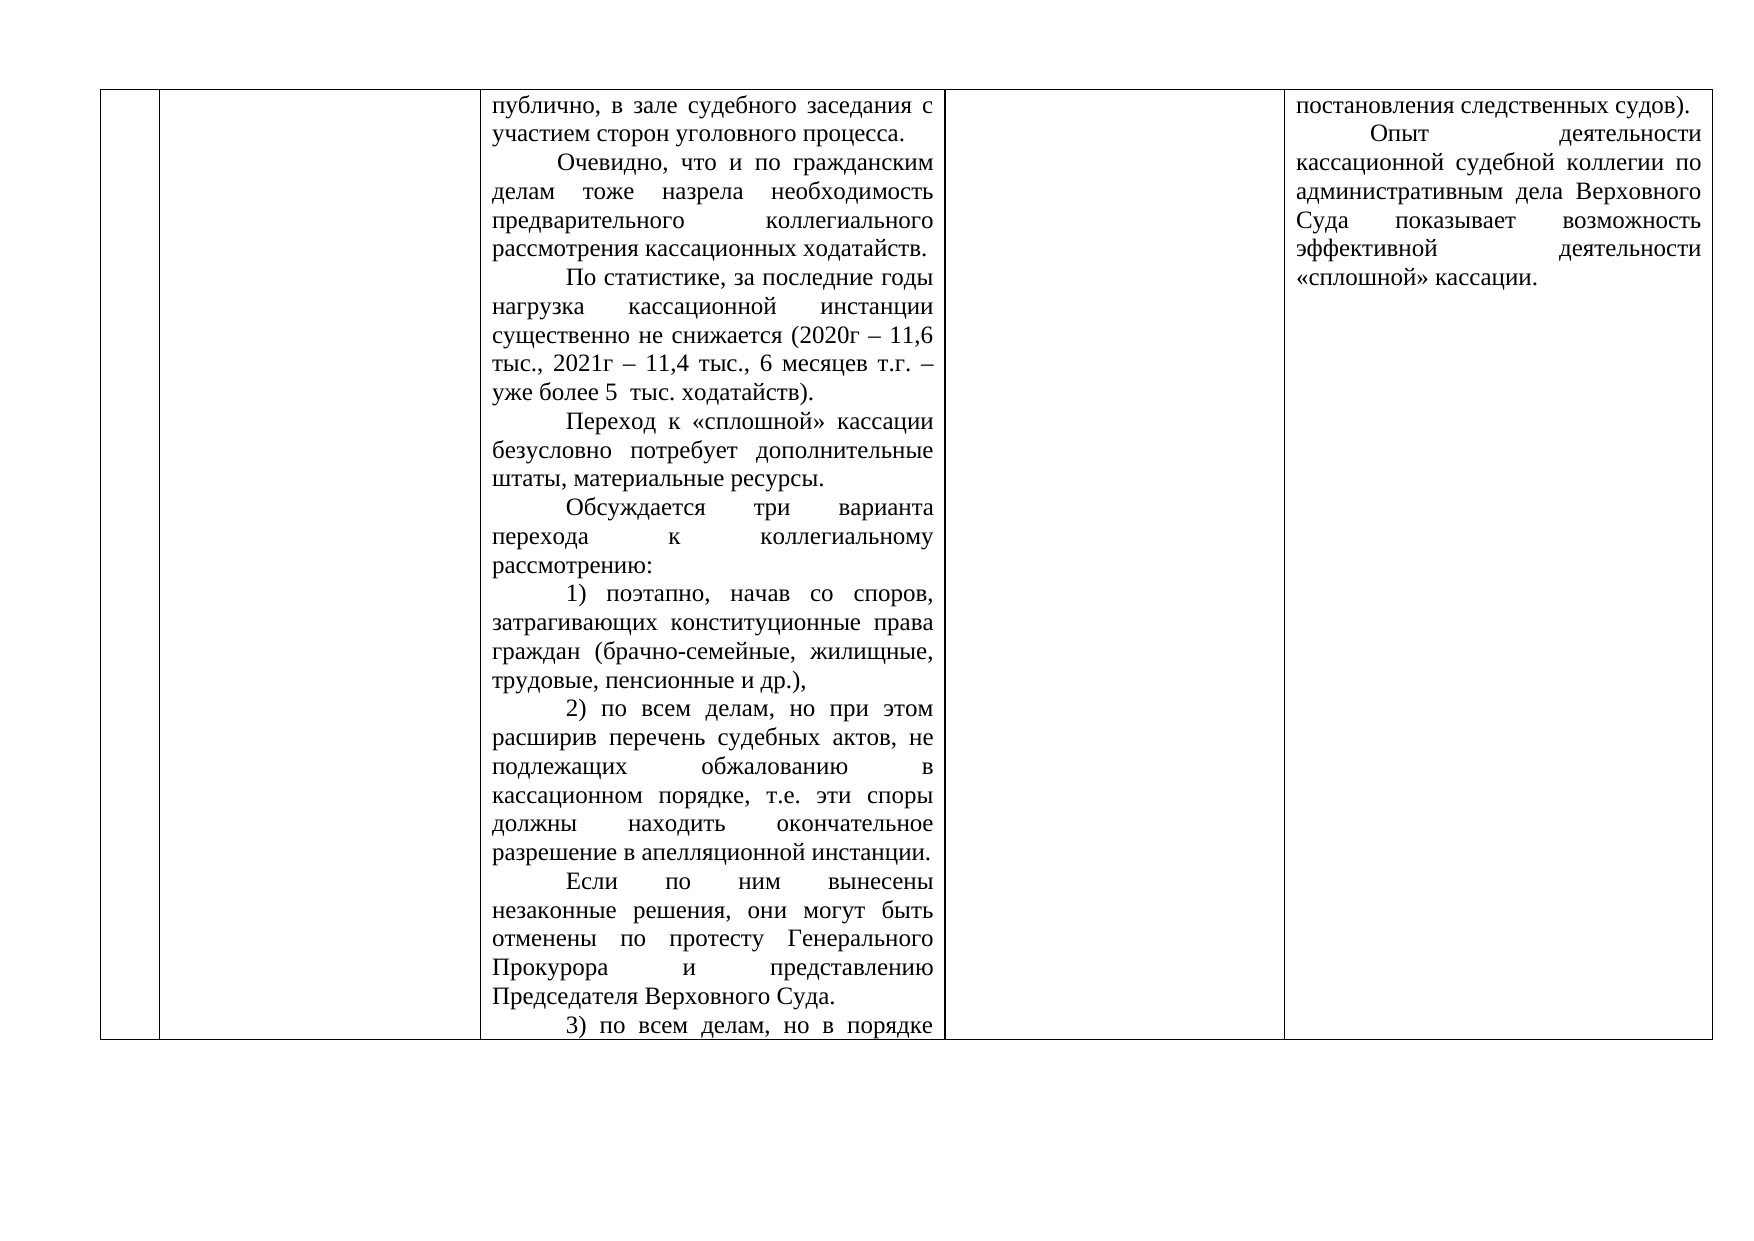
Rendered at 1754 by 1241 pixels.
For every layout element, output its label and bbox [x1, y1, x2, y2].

table_cell [481, 90, 944, 1038]
table_cell [1285, 90, 1712, 1038]
table_cell [101, 90, 159, 1038]
table_cell [946, 90, 1284, 1038]
table_cell [160, 90, 480, 1038]
